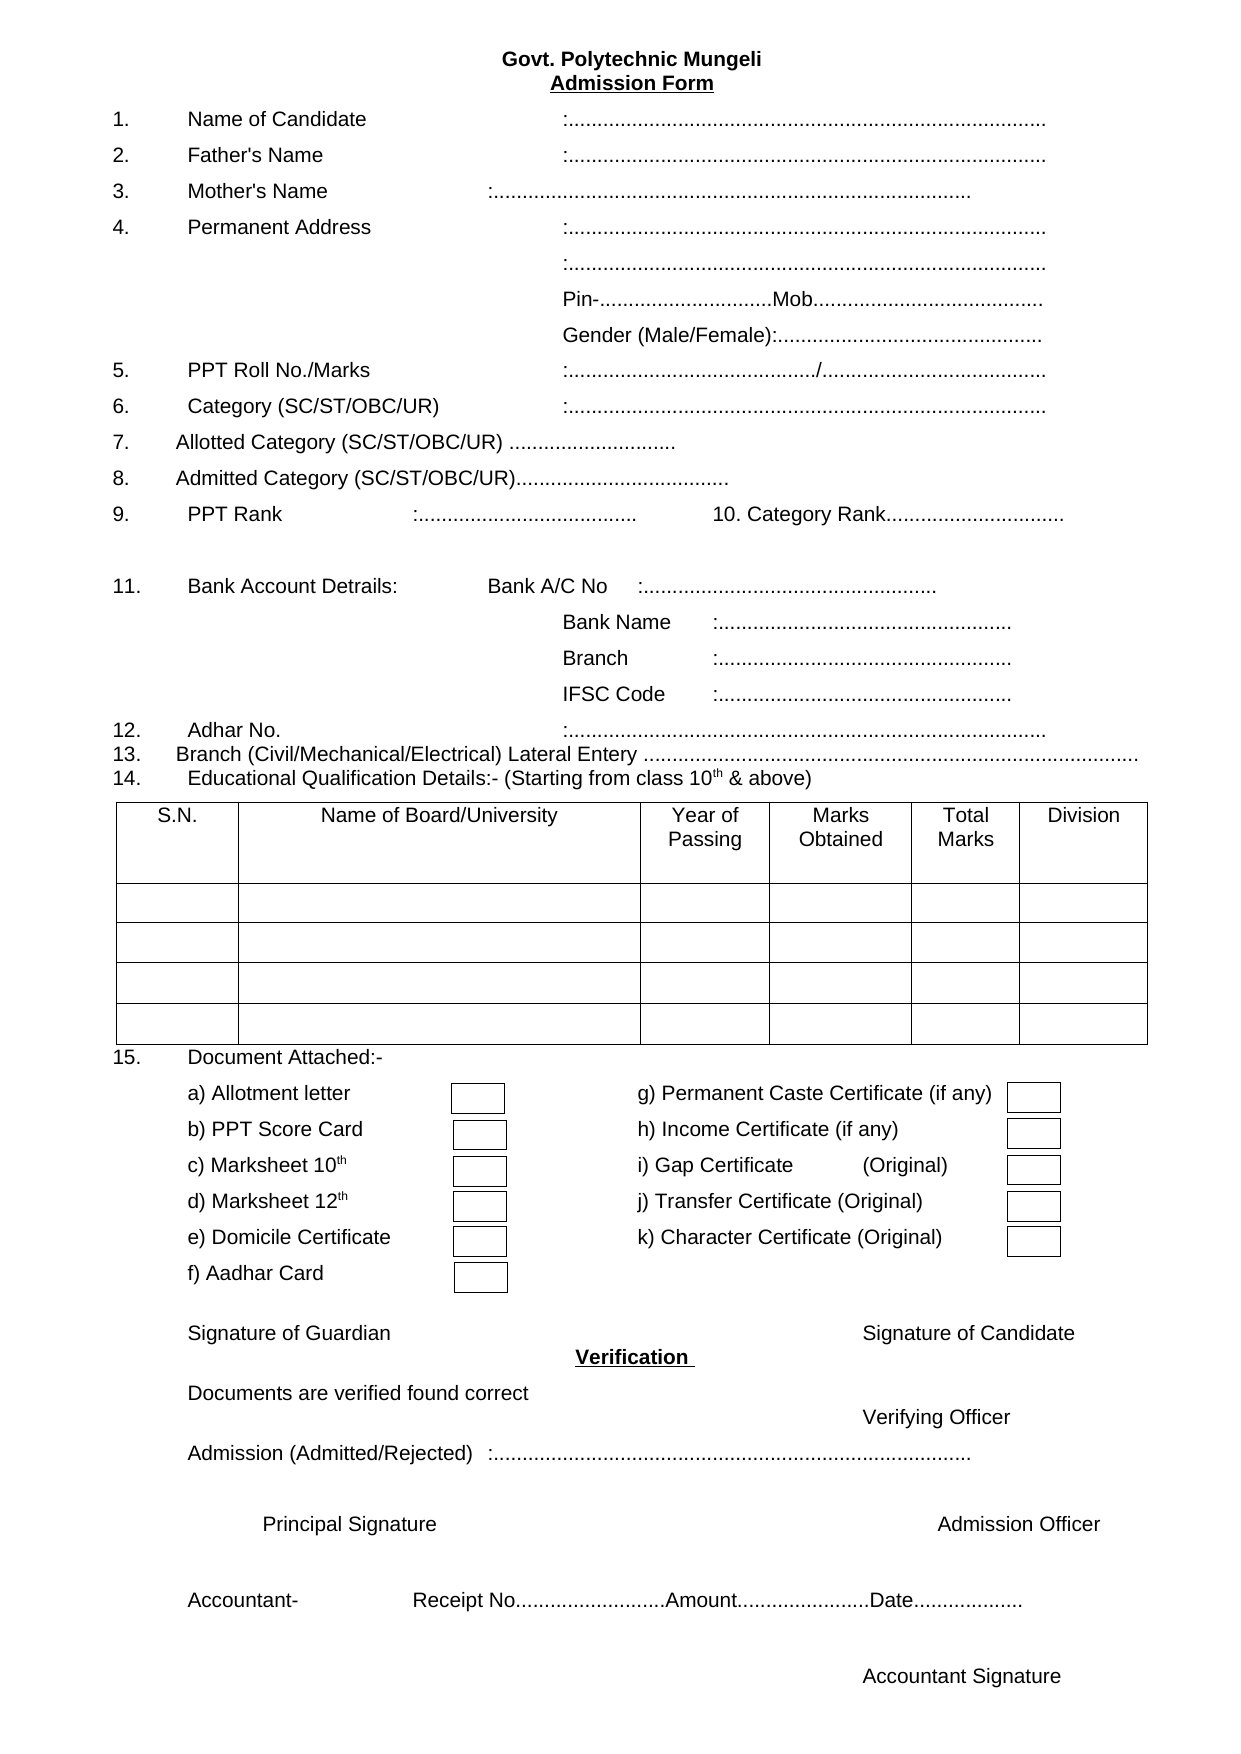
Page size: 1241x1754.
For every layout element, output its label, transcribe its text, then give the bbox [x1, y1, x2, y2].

text 13. Branch (Civil/Mechanical/Electrical) Lateral Entery ...................................................................................... [112, 742, 1152, 766]
text c) Marksheet 10th i) Gap Certificate (Original) [112, 1153, 1152, 1177]
text Govt. Polytechnic Mungeli [112, 47, 1152, 71]
text 2. Father's Name :................................................................................... [112, 143, 1152, 167]
text Branch :................................................... [112, 646, 1152, 670]
text b) PPT Score Card h) Income Certificate (if any) [112, 1117, 1152, 1141]
table_cell [239, 1004, 640, 1044]
text Admission Form [112, 71, 1152, 95]
text 6. Category (SC/ST/OBC/UR) :................................................................................... [112, 394, 1152, 418]
text 4. Permanent Address :................................................................................... [112, 214, 1152, 238]
table_cell [239, 923, 640, 962]
text Verifying Officer [112, 1404, 1152, 1428]
table_cell [770, 884, 911, 922]
table_cell [912, 963, 1019, 1003]
table_header S.N. [117, 803, 238, 882]
table_cell [912, 1004, 1019, 1044]
table_cell [1020, 884, 1147, 922]
text Gender (Male/Female):.............................................. [112, 322, 1152, 346]
text Documents are verified found correct [112, 1381, 1152, 1404]
table_cell [117, 963, 238, 1003]
table_cell [239, 884, 640, 922]
text 11. Bank Account Detrails: Bank A/C No :................................................... [112, 574, 1152, 598]
table_cell [770, 1004, 911, 1044]
table_cell [641, 1004, 769, 1044]
text :................................................................................... [112, 251, 1152, 274]
text f) Aadhar Card [112, 1261, 1152, 1285]
text 12. Adhar No. :................................................................................... [112, 718, 1152, 742]
text e) Domicile Certificate k) Character Certificate (Original) [112, 1225, 1152, 1249]
table_header Year of Passing [641, 803, 769, 882]
table_cell [912, 923, 1019, 962]
text d) Marksheet 12th j) Transfer Certificate (Original) [112, 1189, 1152, 1213]
text 8. Admitted Category (SC/ST/OBC/UR)..................................... [112, 466, 1152, 490]
text 1. Name of Candidate :................................................................................... [112, 107, 1152, 131]
text Bank Name :................................................... [112, 610, 1152, 634]
text 14. Educational Qualification Details:- (Starting from class 10th & above) [112, 766, 1152, 789]
text IFSC Code :................................................... [112, 682, 1152, 706]
table_cell [912, 884, 1019, 922]
table_cell [641, 923, 769, 962]
text 15. Document Attached:- [112, 1045, 1152, 1069]
text Accountant Signature [112, 1664, 1152, 1724]
table_cell [641, 884, 769, 922]
text Accountant- Receipt No..........................Amount.......................Date................... [112, 1588, 1152, 1612]
text Pin-..............................Mob........................................ [112, 286, 1152, 310]
table_cell [1020, 963, 1147, 1003]
text 5. PPT Roll No./Marks :.........................................../....................................... [112, 358, 1152, 382]
table_cell [117, 1004, 238, 1044]
table_cell [117, 923, 238, 962]
text Admission (Admitted/Rejected) :................................................................................... [112, 1440, 1152, 1464]
text 9. PPT Rank :...................................... 10. Category Rank............................... [112, 502, 1152, 526]
text Principal Signature Admission Officer [112, 1512, 1152, 1536]
table_header Total Marks [912, 803, 1019, 882]
table_cell [770, 963, 911, 1003]
table_header Name of Board/University [239, 803, 640, 882]
table_cell [1020, 923, 1147, 962]
text Verification [112, 1344, 1152, 1368]
table_cell [641, 963, 769, 1003]
table_header Marks Obtained [770, 803, 911, 882]
text 3. Mother's Name :................................................................................... [112, 179, 1152, 203]
text 7. Allotted Category (SC/ST/OBC/UR) ............................. [112, 430, 1152, 454]
text Signature of Guardian Signature of Candidate [112, 1321, 1152, 1344]
table_cell [239, 963, 640, 1003]
text a) Allotment letter g) Permanent Caste Certificate (if any) [112, 1081, 1152, 1105]
table_cell [117, 884, 238, 922]
table_cell [770, 923, 911, 962]
table_header Division [1020, 803, 1147, 882]
table_cell [1020, 1004, 1147, 1044]
